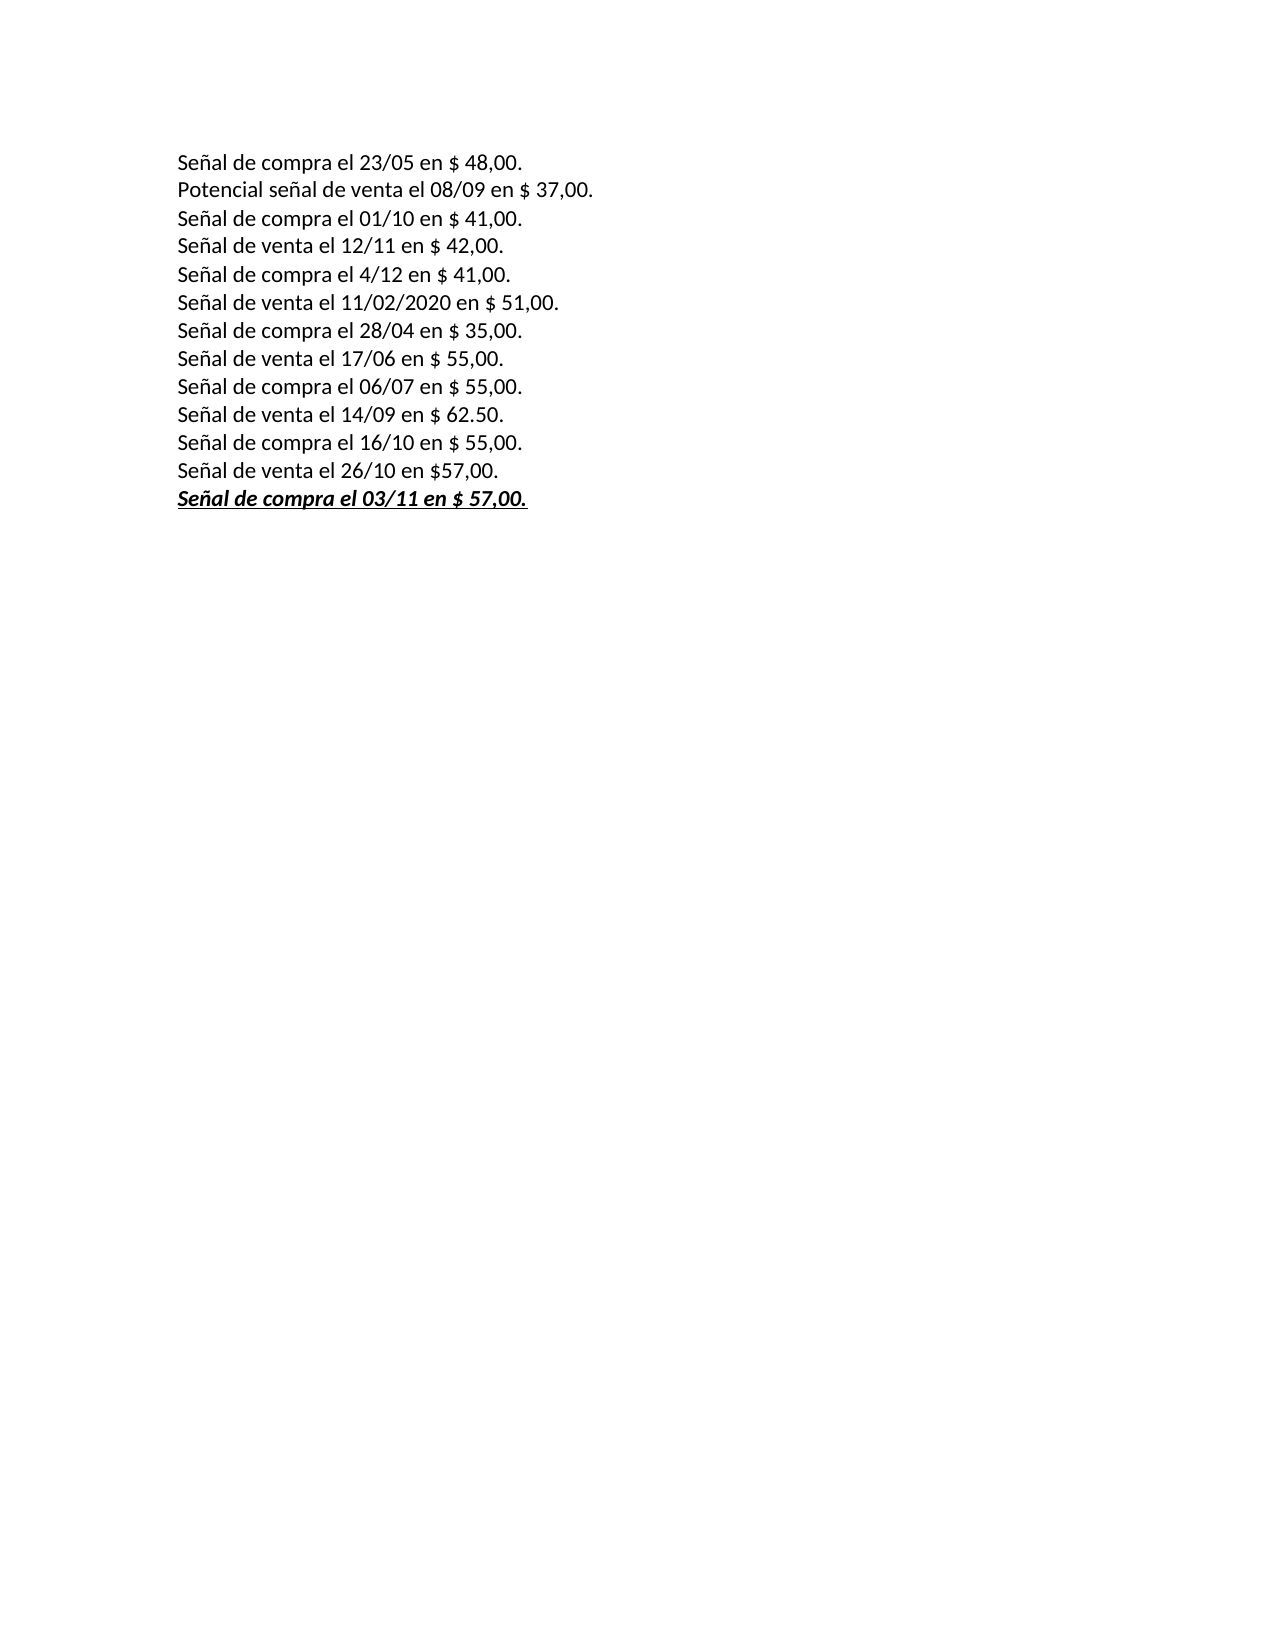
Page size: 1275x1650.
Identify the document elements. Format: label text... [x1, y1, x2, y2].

text Señal de compra el 28/04 en $ 35,00. [177, 316, 1098, 344]
text Señal de compra el 16/10 en $ 55,00. [177, 428, 1098, 456]
text Señal de compra el 4/12 en $ 41,00. [177, 260, 1098, 288]
text Señal de venta el 12/11 en $ 42,00. [177, 232, 1098, 260]
text Señal de venta el 11/02/2020 en $ 51,00. [177, 288, 1098, 316]
text Señal de compra el 23/05 en $ 48,00. [177, 148, 1098, 176]
text Potencial señal de venta el 08/09 en $ 37,00. [177, 176, 1098, 204]
text Señal de venta el 14/09 en $ 62.50. [177, 400, 1098, 428]
text Señal de venta el 26/10 en $57,00. [177, 456, 1098, 484]
text Señal de venta el 17/06 en $ 55,00. [177, 344, 1098, 372]
text Señal de compra el 01/10 en $ 41,00. [177, 204, 1098, 232]
text Señal de compra el 03/11 en $ 57,00. [177, 484, 1098, 512]
text Señal de compra el 06/07 en $ 55,00. [177, 372, 1098, 400]
